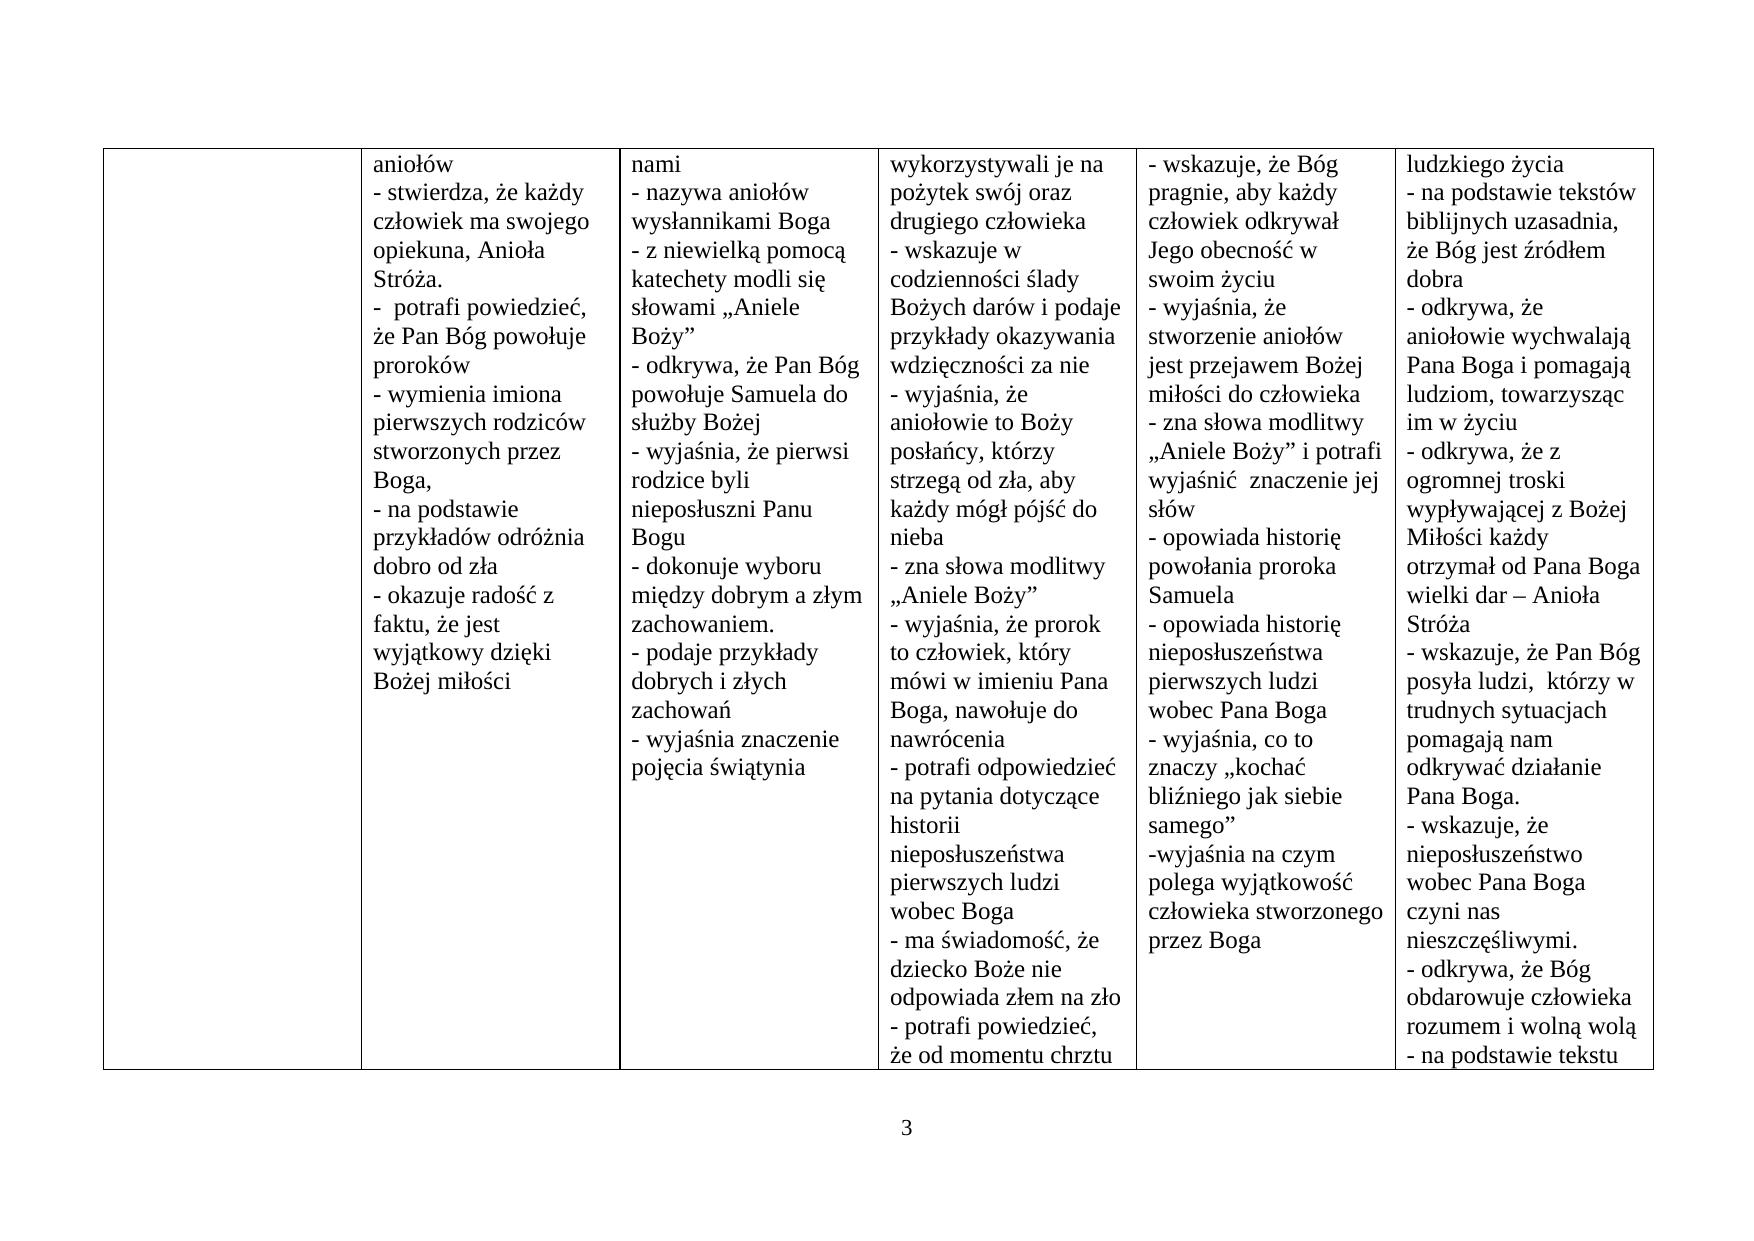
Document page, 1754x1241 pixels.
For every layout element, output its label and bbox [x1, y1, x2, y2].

table_cell [1396, 149, 1653, 1069]
table_cell [1137, 149, 1395, 1069]
table_cell [879, 149, 1136, 1069]
table_cell [362, 149, 619, 1069]
table_cell [621, 149, 878, 1069]
table_cell [104, 149, 361, 1069]
